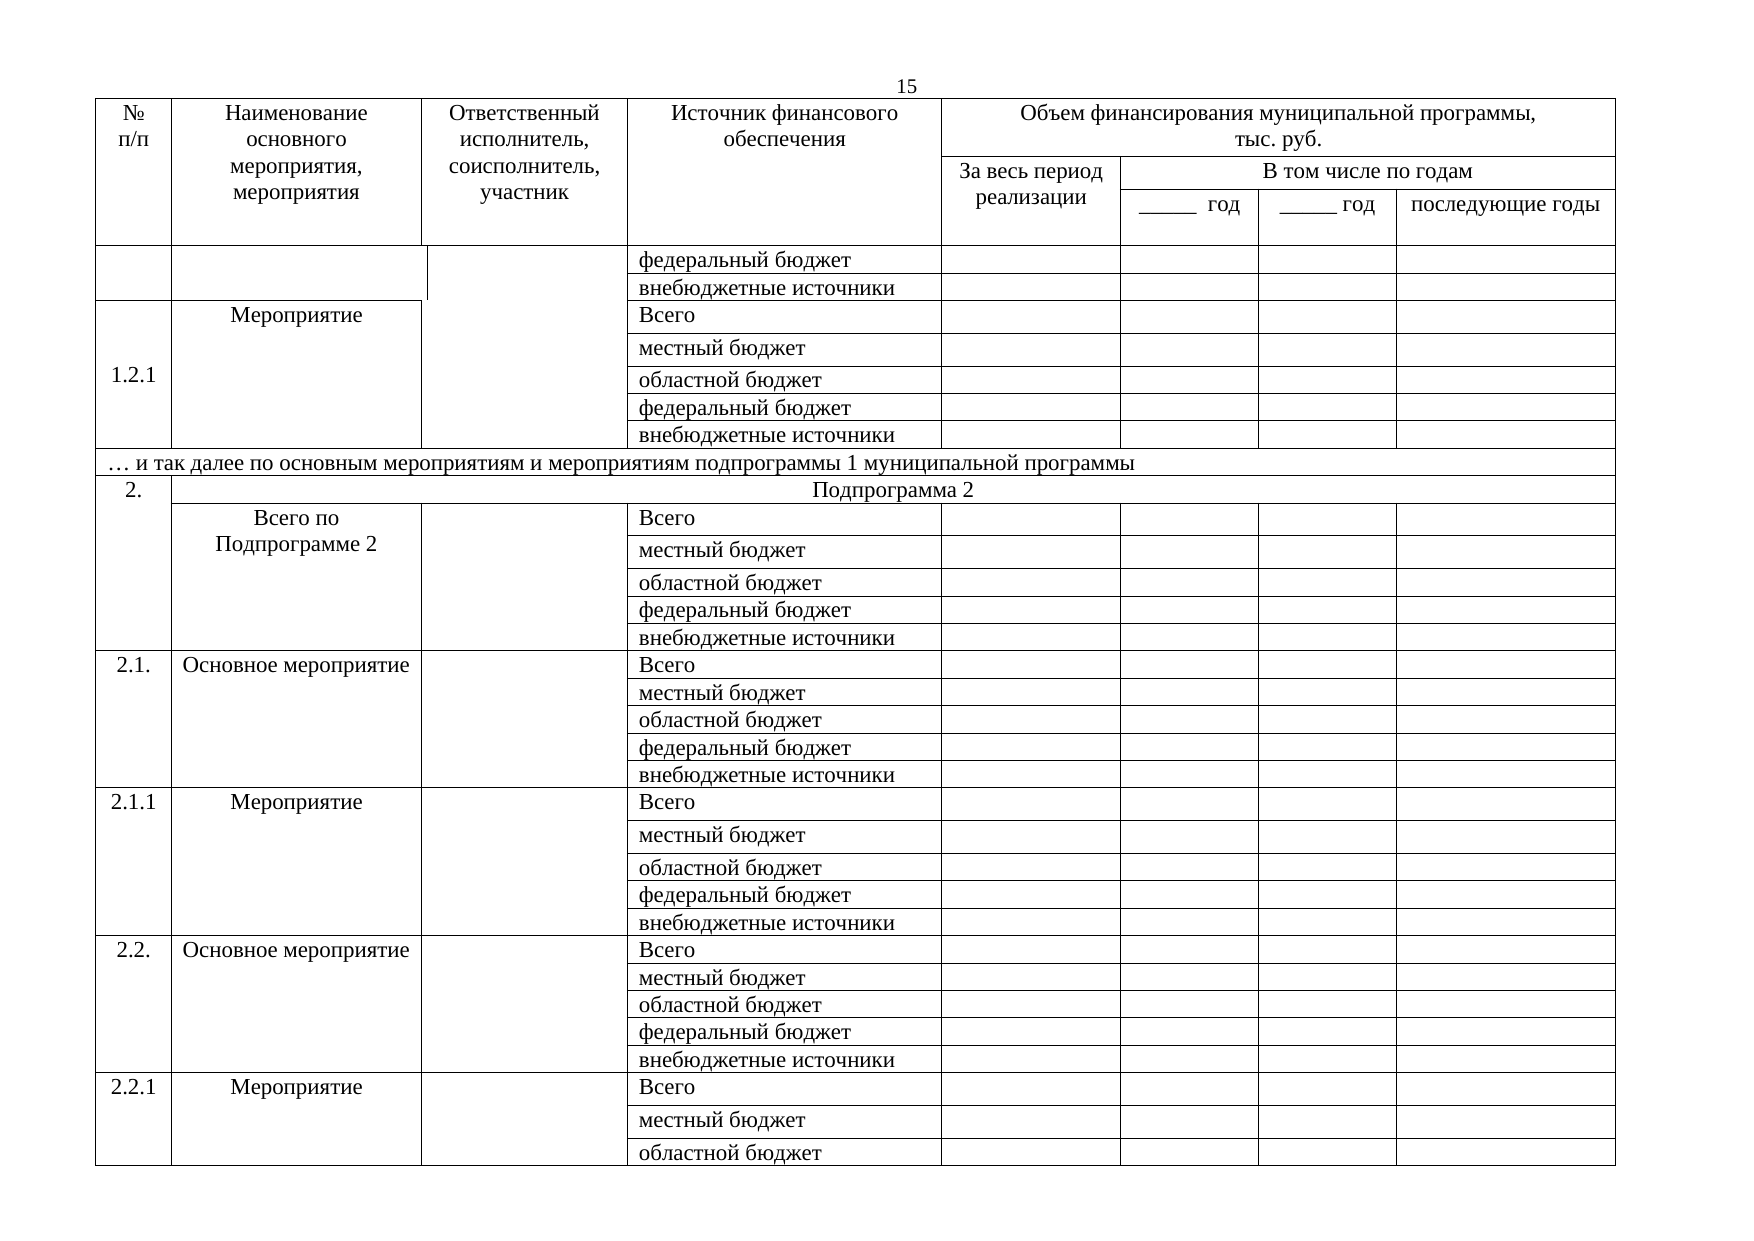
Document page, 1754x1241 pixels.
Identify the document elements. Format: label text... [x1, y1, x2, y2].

table_cell [1259, 821, 1396, 853]
table_cell [1397, 536, 1615, 568]
table_cell [1397, 394, 1615, 420]
table_cell [1121, 301, 1258, 333]
table_cell федеральный бюджет [628, 734, 941, 760]
table_cell [1397, 909, 1615, 935]
table_cell Подпрограмма 2 [172, 476, 1615, 502]
table_cell местный бюджет [628, 1106, 941, 1138]
table_cell [1121, 394, 1258, 420]
table_cell [942, 909, 1120, 935]
table_cell [1259, 274, 1396, 300]
table_cell [1397, 821, 1615, 853]
table_cell [1397, 964, 1615, 990]
table_cell Всего [628, 651, 941, 678]
table_cell [1259, 854, 1396, 880]
table_header Наименование основного мероприятия, мероприятия [172, 99, 421, 245]
table_cell [1259, 334, 1396, 366]
table_cell [422, 300, 627, 448]
table_cell [1121, 909, 1258, 935]
table_cell [1259, 679, 1396, 705]
table_cell [1259, 909, 1396, 935]
table_cell Мероприятие [172, 301, 421, 448]
table_cell [1121, 1106, 1258, 1138]
table_cell За весь период реализации [942, 157, 1120, 245]
table_cell [1397, 274, 1615, 300]
table_cell 1.2.1 [96, 301, 171, 448]
table_cell местный бюджет [628, 536, 941, 568]
table_cell [942, 597, 1120, 623]
table_cell Всего [628, 1073, 941, 1105]
table_cell [1259, 394, 1396, 420]
table_cell [942, 1073, 1120, 1105]
table_cell внебюджетные источники [628, 274, 941, 300]
table_cell [942, 1139, 1120, 1165]
table_cell [1259, 597, 1396, 623]
table_cell [1259, 761, 1396, 787]
table_cell … и так далее по основным мероприятиям и мероприятиям подпрограммы 1 муниципальной программы [96, 449, 1615, 475]
table_cell [1259, 1018, 1396, 1045]
table_cell Всего по Подпрограмме 2 [172, 504, 421, 650]
table_cell [1121, 821, 1258, 853]
table_cell [1397, 1073, 1615, 1105]
table_cell [1397, 854, 1615, 880]
table_cell [1259, 1139, 1396, 1165]
table_cell [1397, 1046, 1615, 1072]
table_cell [942, 274, 1120, 300]
table_cell внебюджетные источники [628, 761, 941, 787]
table_cell [1121, 504, 1258, 535]
table_cell внебюджетные источники [628, 909, 941, 935]
table_cell [1121, 964, 1258, 990]
table_cell внебюджетные источники [628, 421, 941, 448]
table_cell [1121, 536, 1258, 568]
table_cell 2.1. [96, 651, 171, 787]
table_cell [1397, 504, 1615, 535]
table_cell [942, 536, 1120, 568]
table_cell [1397, 334, 1615, 366]
table_cell [942, 651, 1120, 678]
table_cell последующие годы [1397, 190, 1615, 245]
table_cell [1397, 1018, 1615, 1045]
table_cell _____ год [1259, 190, 1396, 245]
table_cell [1121, 597, 1258, 623]
table_cell Мероприятие [172, 788, 421, 935]
table_cell местный бюджет [628, 679, 941, 705]
table_cell [942, 706, 1120, 732]
table_cell [1121, 246, 1258, 272]
table_cell Основное мероприятие [172, 651, 421, 787]
table_cell [1397, 734, 1615, 760]
table_cell [1259, 788, 1396, 820]
table_cell [1121, 651, 1258, 678]
table_cell _____ год [1121, 190, 1258, 245]
table_cell [1259, 936, 1396, 962]
table_cell Всего [628, 788, 941, 820]
table_cell [942, 734, 1120, 760]
table_cell [1121, 421, 1258, 448]
table_cell [1397, 679, 1615, 705]
table_cell областной бюджет [628, 706, 941, 732]
table_cell [1259, 706, 1396, 732]
table_cell [1121, 854, 1258, 880]
table_cell [422, 1073, 627, 1165]
table_cell [1259, 881, 1396, 908]
table_cell [1121, 679, 1258, 705]
table_cell [942, 936, 1120, 962]
table_cell [1259, 569, 1396, 596]
table_cell [942, 624, 1120, 650]
table_cell федеральный бюджет [628, 881, 941, 908]
table_cell [942, 246, 1120, 272]
table_cell федеральный бюджет [628, 246, 941, 272]
table_cell [1397, 301, 1615, 333]
table_cell [1121, 881, 1258, 908]
table_cell [1259, 651, 1396, 678]
table_cell [1259, 536, 1396, 568]
table_cell [1397, 1106, 1615, 1138]
table_cell [942, 504, 1120, 535]
table_cell федеральный бюджет [628, 1018, 941, 1045]
table_cell [1397, 936, 1615, 962]
table_cell областной бюджет [628, 569, 941, 596]
table_cell [1121, 788, 1258, 820]
table_cell [1397, 421, 1615, 448]
table_cell [1397, 651, 1615, 678]
table_cell 2. [96, 476, 171, 650]
table_cell [422, 936, 627, 1072]
table_cell [1121, 1073, 1258, 1105]
table_cell [1397, 788, 1615, 820]
table_cell [1121, 936, 1258, 962]
table_cell [1121, 1046, 1258, 1072]
table_cell [942, 788, 1120, 820]
table_cell [942, 569, 1120, 596]
table_cell [1259, 734, 1396, 760]
table_cell [1259, 367, 1396, 393]
table_cell [942, 367, 1120, 393]
table_cell Мероприятие [172, 1073, 421, 1165]
table_cell внебюджетные источники [628, 1046, 941, 1072]
table_cell 2.1.1 [96, 788, 171, 935]
table_cell [1259, 624, 1396, 650]
table_cell [942, 334, 1120, 366]
table_cell [1259, 504, 1396, 535]
table_cell областной бюджет [628, 991, 941, 1017]
table_cell [942, 964, 1120, 990]
table_header Объем финансирования муниципальной программы, тыс. руб. [942, 99, 1615, 156]
table_cell [1121, 1018, 1258, 1045]
table_cell [942, 991, 1120, 1017]
table_cell [1397, 569, 1615, 596]
table_cell [1397, 706, 1615, 732]
table_header Источник финансового обеспечения [628, 99, 941, 245]
table_cell [1259, 991, 1396, 1017]
table_cell [1121, 706, 1258, 732]
table_cell [1259, 421, 1396, 448]
table_cell внебюджетные источники [628, 624, 941, 650]
table_cell 2.2.1 [96, 1073, 171, 1165]
table_cell [1397, 1139, 1615, 1165]
table_header Ответственный исполнитель, соисполнитель, участник [422, 99, 627, 245]
table_cell [1121, 569, 1258, 596]
table_cell [1259, 1106, 1396, 1138]
table_cell [942, 881, 1120, 908]
table_cell [422, 504, 627, 650]
table_cell [1121, 367, 1258, 393]
table_cell В том числе по годам [1121, 157, 1615, 188]
table_cell [942, 394, 1120, 420]
table_cell [1397, 367, 1615, 393]
table_cell [1121, 1139, 1258, 1165]
table_cell [1121, 734, 1258, 760]
table_cell [1259, 1073, 1396, 1105]
table_cell областной бюджет [628, 367, 941, 393]
table_cell [1121, 991, 1258, 1017]
table_cell [1397, 881, 1615, 908]
table_cell областной бюджет [628, 854, 941, 880]
table_cell Всего [628, 936, 941, 962]
table_cell [942, 1018, 1120, 1045]
table_cell [1397, 761, 1615, 787]
table_cell федеральный бюджет [628, 597, 941, 623]
table_cell местный бюджет [628, 821, 941, 853]
table_cell [942, 1106, 1120, 1138]
table_cell [1397, 597, 1615, 623]
table_cell [422, 788, 627, 935]
table_cell Всего [628, 504, 941, 535]
table_cell [942, 854, 1120, 880]
table_cell [1121, 334, 1258, 366]
table_cell [1259, 246, 1396, 272]
table_cell [942, 301, 1120, 333]
table_cell [1397, 991, 1615, 1017]
table_cell [422, 651, 627, 787]
table_cell [942, 679, 1120, 705]
table_cell [1397, 246, 1615, 272]
table_cell [1397, 624, 1615, 650]
table_cell 2.2. [96, 936, 171, 1072]
table_cell Всего [628, 301, 941, 333]
table_cell [942, 1046, 1120, 1072]
table_cell [1259, 301, 1396, 333]
table_cell [942, 821, 1120, 853]
table_cell Основное мероприятие [172, 936, 421, 1072]
table_cell [1121, 624, 1258, 650]
table_cell местный бюджет [628, 964, 941, 990]
table_cell [1259, 964, 1396, 990]
table_cell местный бюджет [628, 334, 941, 366]
table_header № п/п [96, 99, 171, 245]
table_cell областной бюджет [628, 1139, 941, 1165]
table_cell [1121, 761, 1258, 787]
table_cell [942, 761, 1120, 787]
table_cell [942, 421, 1120, 448]
table_cell [1121, 274, 1258, 300]
table_cell федеральный бюджет [628, 394, 941, 420]
table_cell [1259, 1046, 1396, 1072]
